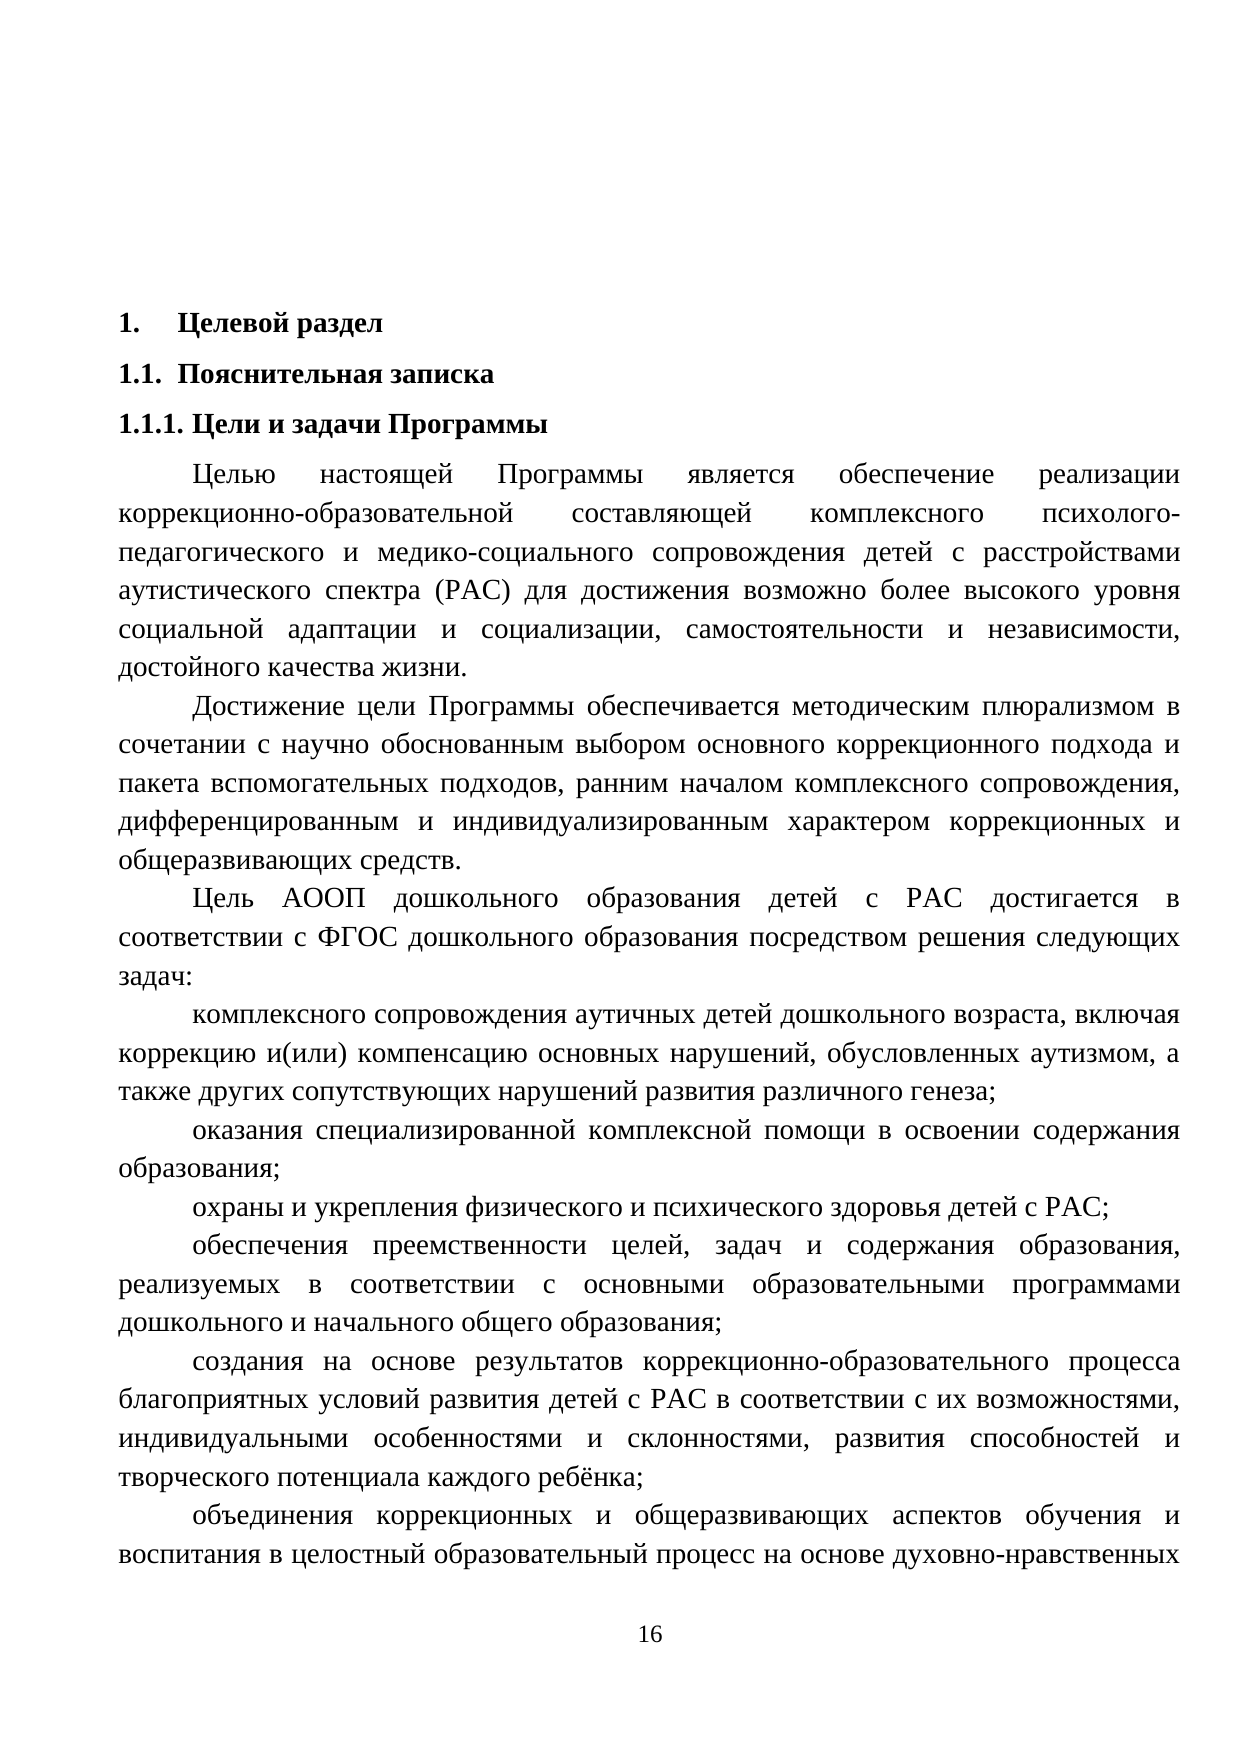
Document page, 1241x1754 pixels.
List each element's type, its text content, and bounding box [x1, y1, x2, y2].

text обеспечения преемственности целей, задач и содержания образования, реализуемых в соответствии с основными образовательными программами дошкольного и начального общего образования; [118, 1227, 1181, 1338]
list Цели и задачи Программы [118, 406, 1196, 440]
list Пояснительная записка [118, 356, 1196, 389]
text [118, 1497, 1181, 1569]
text оказания специализированной комплексной помощи в освоении содержания образования; [118, 1112, 1181, 1184]
list Цель АООП дошкольного образования детей с РАС достигается в соответствии с ФГОС дошкольного образования посредством решения следующих задач: [118, 881, 1181, 991]
list Целевой раздел [118, 306, 1196, 339]
list Целью настоящей Программы является обеспечение реализации коррекционно-образовательной составляющей комплексного психолого-педагогического и медико-социального сопровождения детей с расстройствами аутистического спектра (РАС) для достижения возможно более высокого уровня социальной адаптации и социализации, самостоятельности и независимости, достойного качества жизни. [118, 457, 1181, 683]
text охраны и укрепления физического и психического здоровья детей с РАС; [118, 1189, 1181, 1222]
text комплексного сопровождения аутичных детей дошкольного возраста, включая коррекцию и(или) компенсацию основных нарушений, обусловленных аутизмом, а также других сопутствующих нарушений развития различного генеза; [118, 996, 1181, 1107]
text создания на основе результатов коррекционно-образовательного процесса благоприятных условий развития детей с РАС в соответствии с их возможностями, индивидуальными особенностями и склонностями, развития способностей и творческого потенциала каждого ребёнка; [118, 1343, 1181, 1492]
list Достижение цели Программы обеспечивается методическим плюрализмом в сочетании с научно обоснованным выбором основного коррекционного подхода и пакета вспомогательных подходов, ранним началом комплексного сопровождения, дифференцированным и индивидуализированным характером коррекционных и общеразвивающих средств. [118, 688, 1181, 876]
